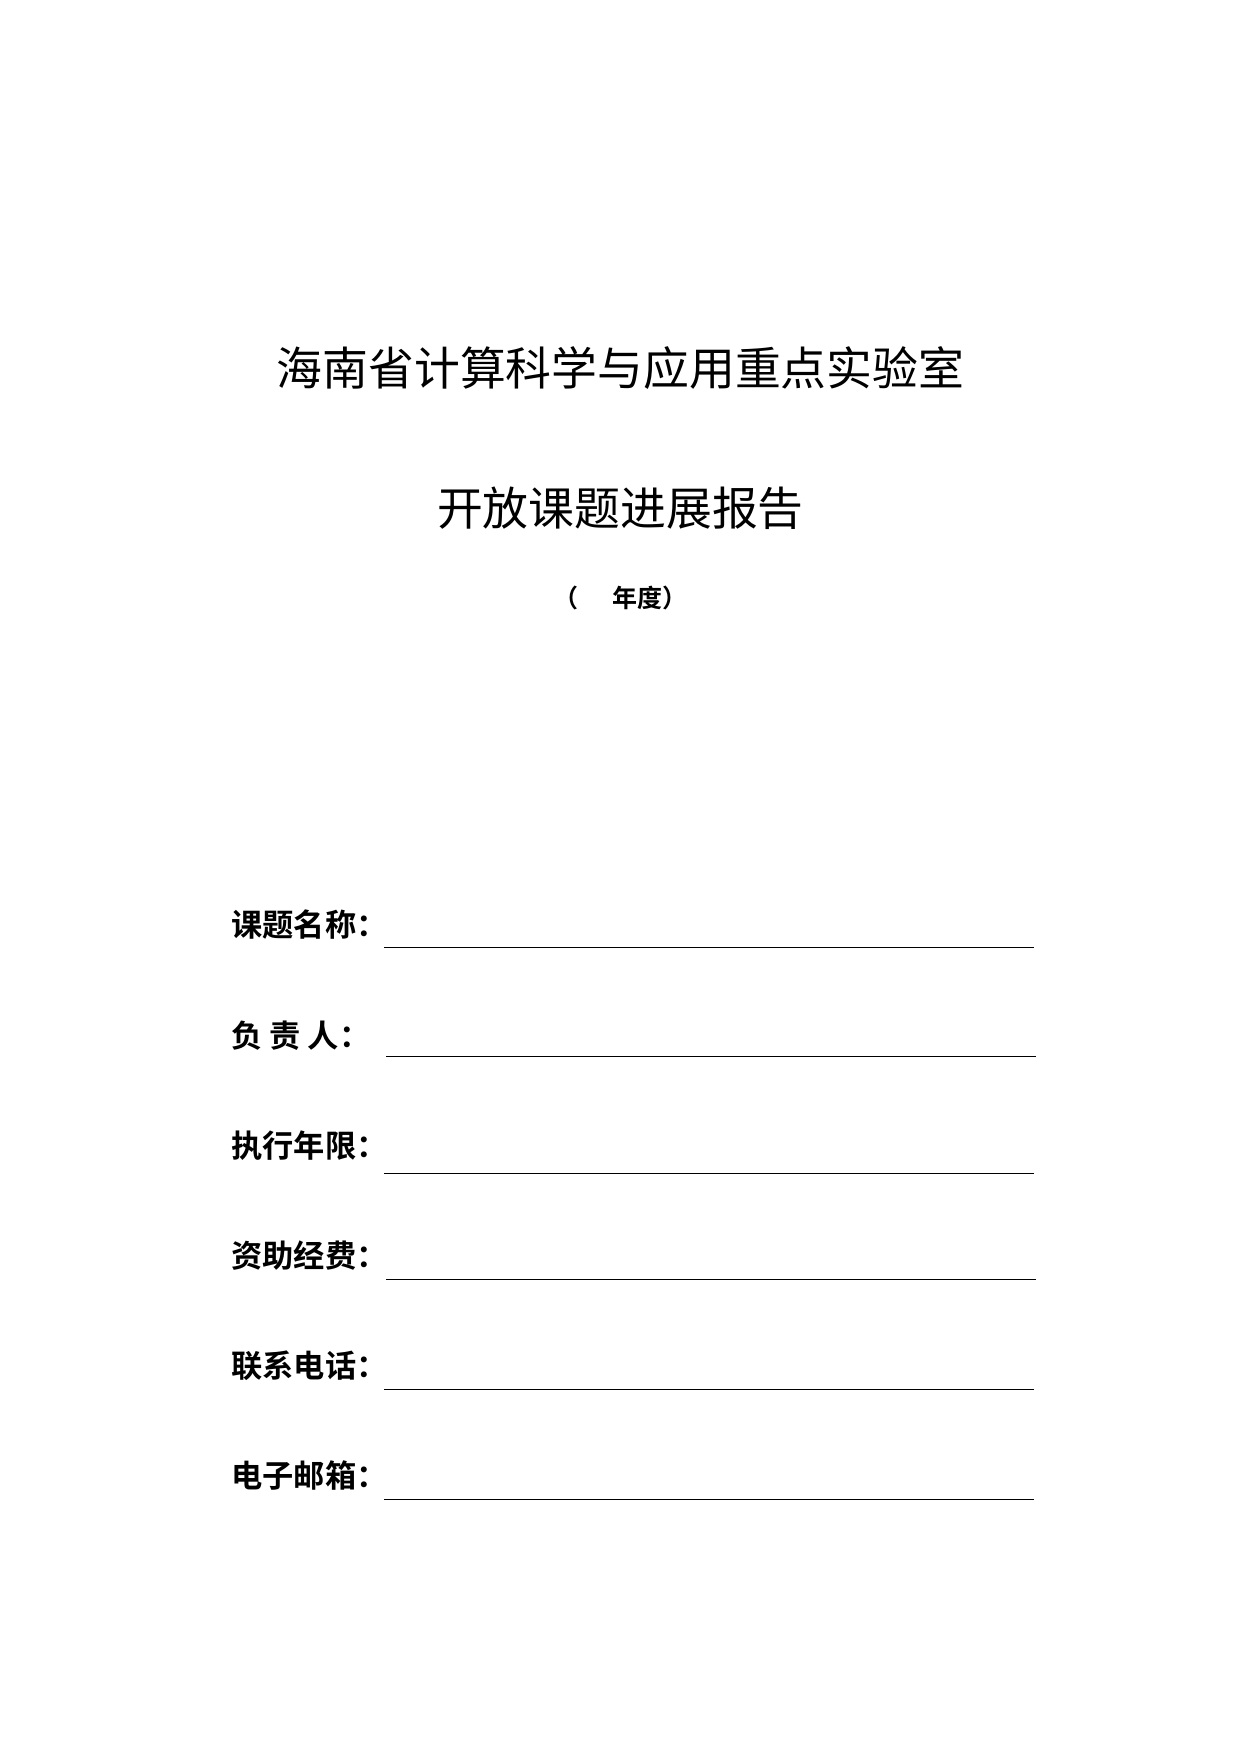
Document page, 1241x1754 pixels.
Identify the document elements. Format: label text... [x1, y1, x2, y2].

text 开放课题进展报告 [187, 473, 1053, 539]
text 电子邮箱： [187, 1442, 1053, 1507]
text （ 年度） [187, 564, 1053, 629]
text 资助经费： [187, 1221, 1053, 1286]
text 负 责 人： [187, 1001, 1053, 1066]
text 海南省计算科学与应用重点实验室 [187, 317, 1053, 414]
text 课题名称： [187, 891, 1053, 956]
text 联系电话： [187, 1332, 1053, 1397]
text 执行年限： [187, 1111, 1053, 1176]
